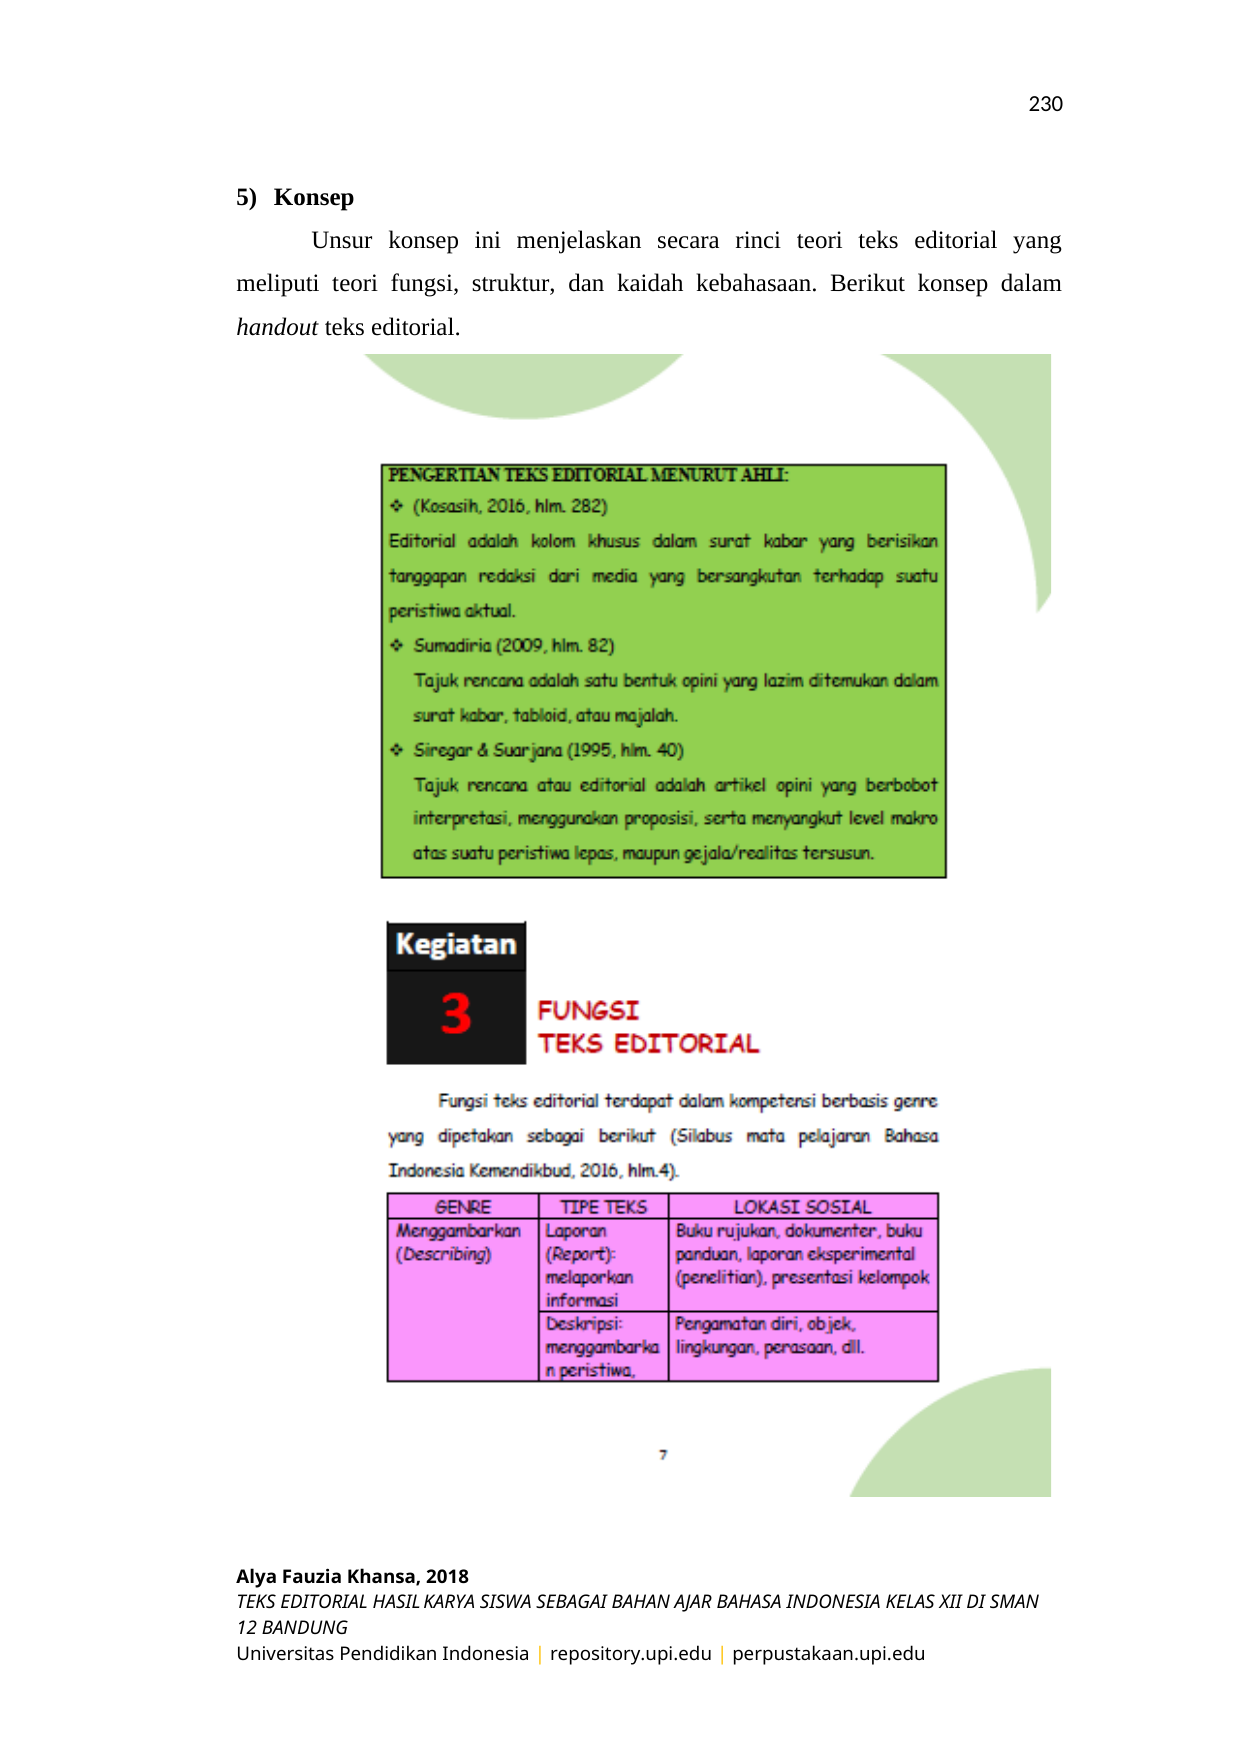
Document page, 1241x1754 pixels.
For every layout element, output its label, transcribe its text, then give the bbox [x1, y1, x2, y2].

subtitle Konsep [236, 182, 1063, 211]
text Unsur konsep ini menjelaskan secara rinci teori teks editorial yang meliputi teori fungsi, struktur, dan kaidah kebahasaan. Berikut konsep dalam handout teks editorial. [236, 225, 1063, 340]
